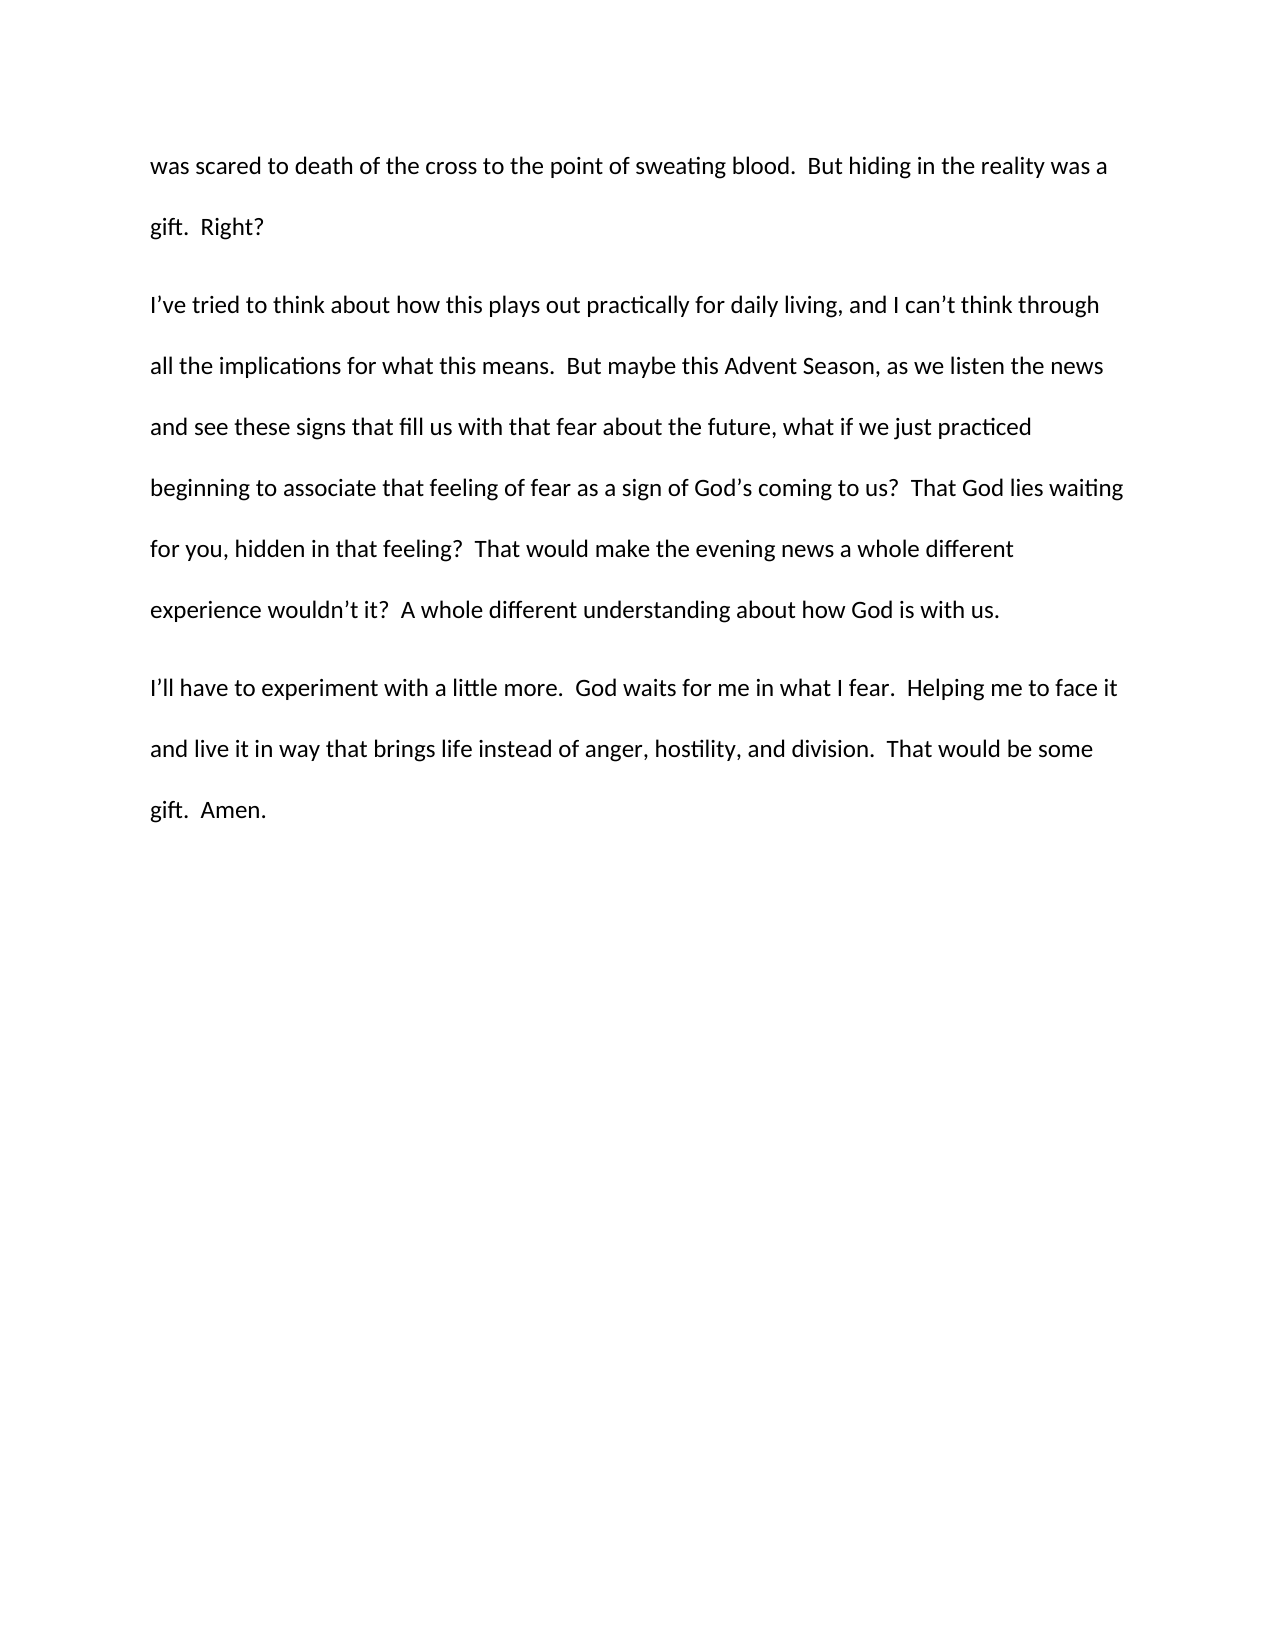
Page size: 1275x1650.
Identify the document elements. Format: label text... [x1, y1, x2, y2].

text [150, 150, 1125, 242]
text I’ll have to experiment with a little more. God waits for me in what I fear. Helping me to face it and live it in way that brings life instead of anger, hostility, and division. That would be some gift. Amen. [150, 672, 1125, 824]
text I’ve tried to think about how this plays out practically for daily living, and I can’t think through all the implications for what this means. But maybe this Advent Season, as we listen the news and see these signs that fill us with that fear about the future, what if we just practiced beginning to associate that feeling of fear as a sign of God’s coming to us? That God lies waiting for you, hidden in that feeling? That would make the evening news a whole different experience wouldn’t it? A whole different understanding about how God is with us. [150, 289, 1125, 624]
